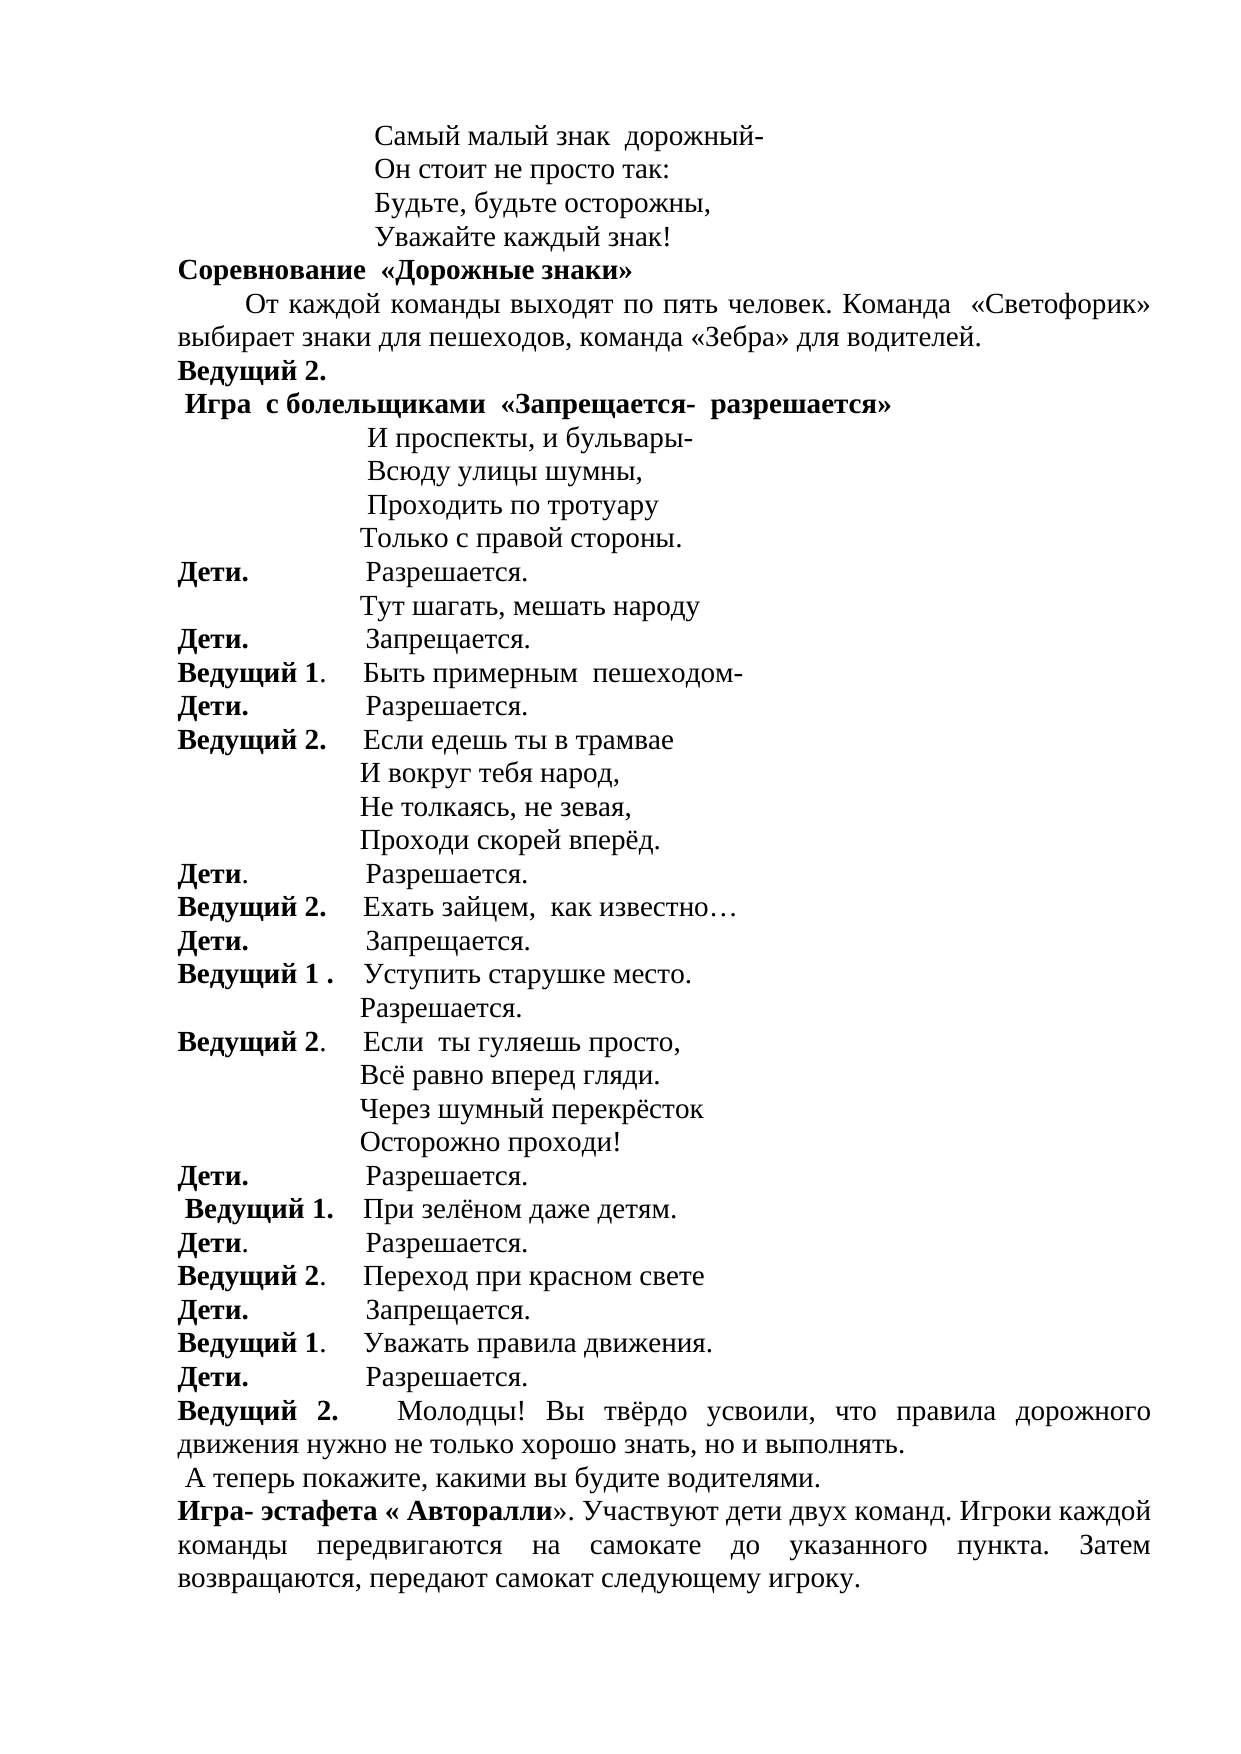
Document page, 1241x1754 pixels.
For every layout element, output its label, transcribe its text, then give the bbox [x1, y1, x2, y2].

text Игра- эстафета « Авторалли». Участвуют дети двух команд. Игроки каждой команды передвигаются на самокате до указанного пункта. Затем возвращаются, передают самокат следующему игроку. [177, 1493, 1152, 1594]
text Ведущий 2. Молодцы! Вы твёрдо усвоили, что правила дорожного движения нужно не только хорошо знать, но и выполнять. [177, 1393, 1152, 1460]
text Будьте, будьте осторожны, [177, 185, 1152, 219]
text Он стоит не просто так: [177, 152, 1152, 185]
text Игра с болельщиками «Запрещается- разрешается» [177, 386, 1152, 420]
text Дети. Разрешается. [177, 1158, 1152, 1191]
text Дети. Разрешается. [177, 1359, 1152, 1393]
text Ведущий 2. Переход при красном свете [177, 1258, 1152, 1292]
text Ведущий 2. [177, 353, 1152, 386]
text Всё равно вперед гляди. [177, 1057, 1152, 1091]
text Ведущий 2. Ехать зайцем, как известно… [177, 889, 1152, 923]
text Ведущий 1. Уважать правила движения. [177, 1326, 1152, 1359]
text И проспекты, и бульвары- [177, 420, 1152, 453]
text Дети. Запрещается. [177, 1292, 1152, 1326]
text Проходи скорей вперёд. [177, 822, 1152, 856]
text Ведущий 1. Быть примерным пешеходом- [177, 655, 1152, 688]
text Дети. Разрешается. [177, 1225, 1152, 1258]
text Всюду улицы шумны, [177, 453, 1152, 487]
text Ведущий 1 . Уступить старушке место. [177, 957, 1152, 990]
text А теперь покажите, какими вы будите водителями. [177, 1460, 1152, 1493]
text От каждой команды выходят по пять человек. Команда «Светофорик» выбирает знаки для пешеходов, команда «Зебра» для водителей. [177, 286, 1152, 353]
text Проходить по тротуару [177, 487, 1152, 521]
text Самый малый знак дорожный- [177, 118, 1152, 152]
text Только с правой стороны. [177, 521, 1152, 554]
text Ведущий 2. Если ты гуляешь просто, [177, 1024, 1152, 1057]
text Дети. Разрешается. [177, 856, 1152, 889]
text Не толкаясь, не зевая, [177, 789, 1152, 822]
text Ведущий 1. При зелёном даже детям. [177, 1191, 1152, 1225]
text Разрешается. [177, 990, 1152, 1024]
text Дети. Разрешается. [177, 688, 1152, 722]
text Соревнование «Дорожные знаки» [177, 252, 1152, 286]
text Дети. Запрещается. [177, 923, 1152, 957]
text Ведущий 2. Если едешь ты в трамвае [177, 722, 1152, 755]
text Дети. Разрешается. [177, 554, 1152, 588]
text Осторожно проходи! [177, 1124, 1152, 1158]
text Уважайте каждый знак! [177, 219, 1152, 252]
text Через шумный перекрёсток [177, 1091, 1152, 1124]
text Тут шагать, мешать народу [177, 588, 1152, 621]
text И вокруг тебя народ, [177, 755, 1152, 789]
text Дети. Запрещается. [177, 621, 1152, 655]
